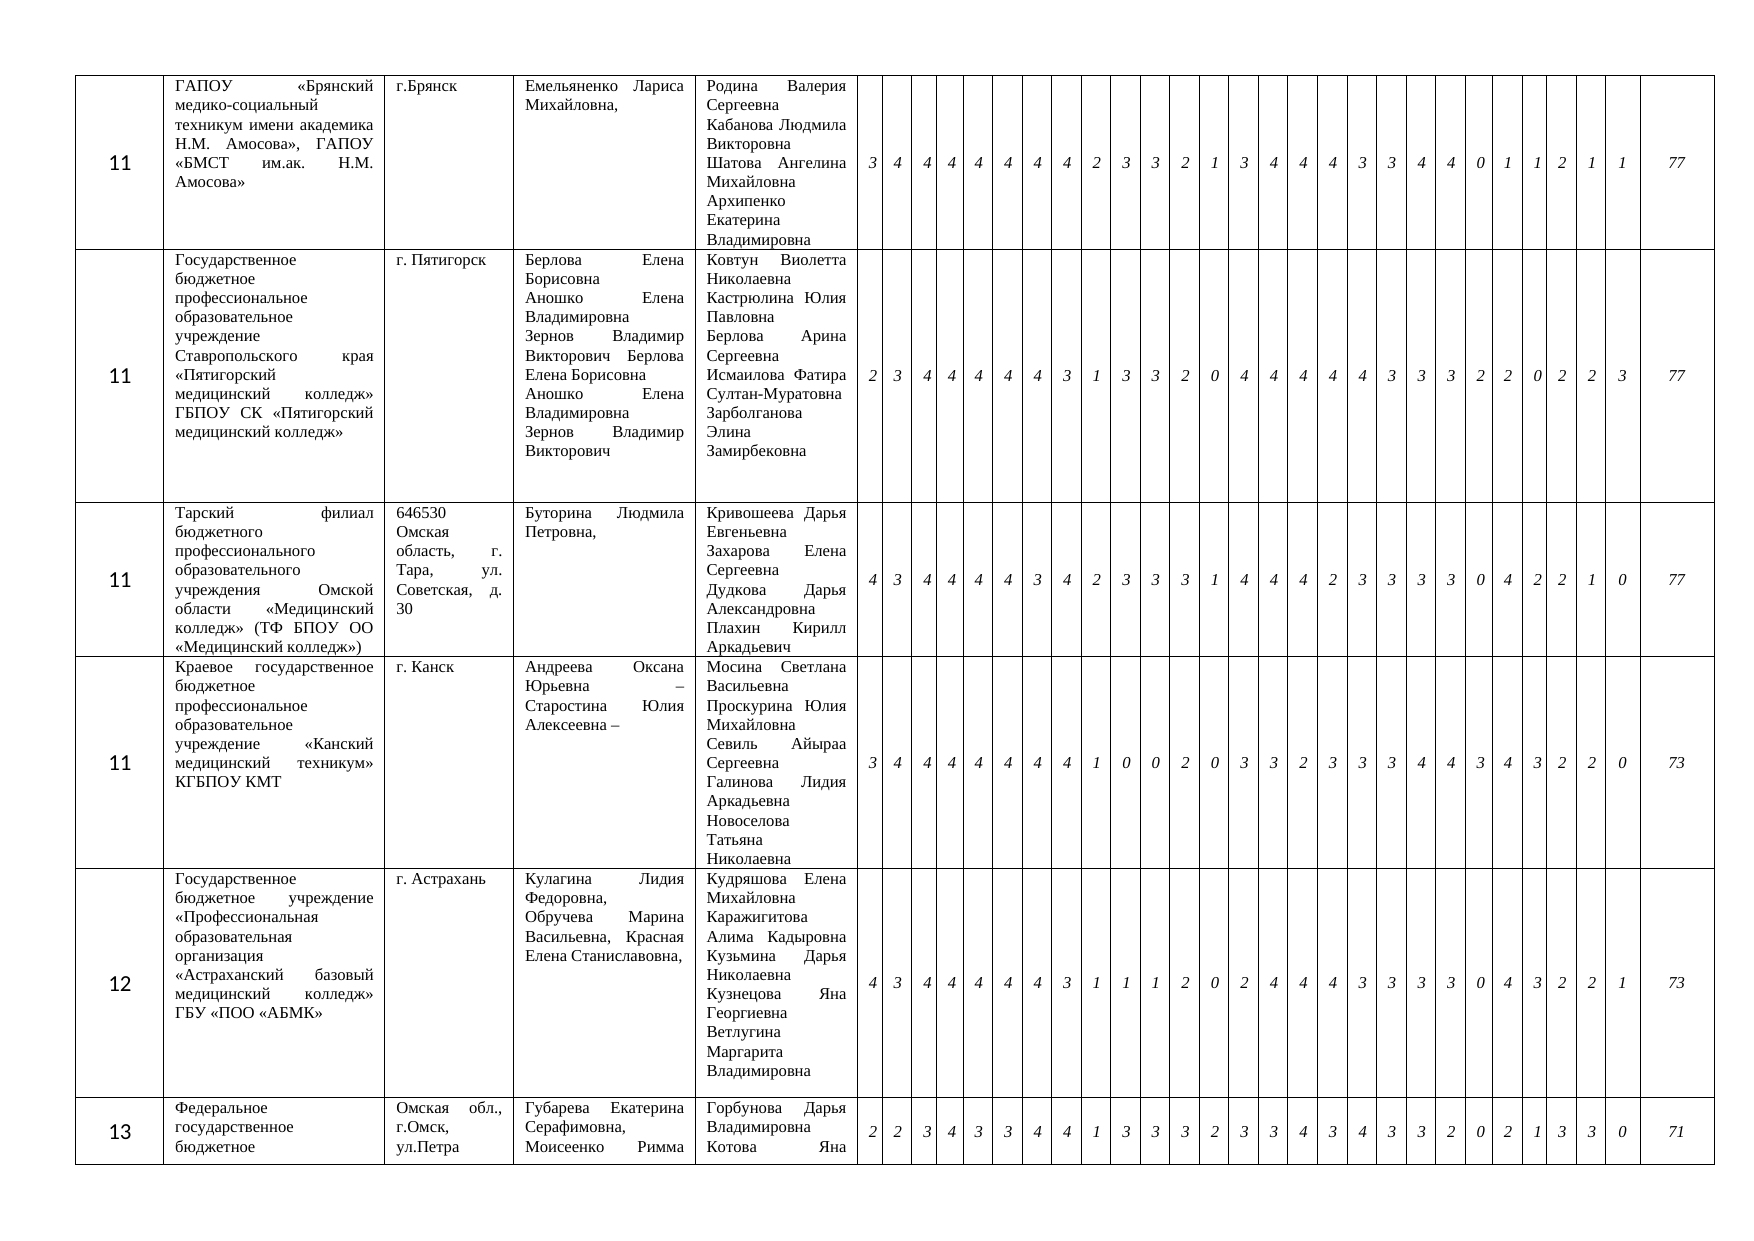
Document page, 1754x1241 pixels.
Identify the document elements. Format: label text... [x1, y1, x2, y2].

table_cell Государственное бюджетное учреждение «Профессиональная образовательная организация «Астраханский базовый медицинский колледж» ГБУ «ПОО «АБМК» [164, 869, 384, 1097]
table_cell 3 [1170, 503, 1199, 656]
table_cell 0 [1466, 503, 1492, 656]
table_cell 3 [883, 250, 911, 502]
table_cell 2 [1547, 869, 1576, 1097]
table_cell 4 [964, 76, 992, 248]
table_cell 4 [1288, 1098, 1317, 1164]
table_cell 0 [1466, 76, 1492, 248]
table_cell 4 [1052, 76, 1081, 248]
table_cell 4 [1229, 503, 1258, 656]
table_cell Емельяненко Лариса Михайловна, [514, 76, 695, 248]
table_cell 3 [1466, 657, 1492, 868]
table_cell 0 [1606, 657, 1640, 868]
table_cell 3 [1229, 76, 1258, 248]
table_cell 3 [1318, 1098, 1347, 1164]
table_cell Государственное бюджетное профессиональное образовательное учреждение Ставропольского края «Пятигорский медицинский колледж» ГБПОУ СК «Пятигорский медицинский колледж» [164, 250, 384, 502]
table_cell 4 [1052, 503, 1081, 656]
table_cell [385, 1098, 513, 1164]
table_cell 2 [1547, 503, 1576, 656]
table_cell 77 [1641, 76, 1714, 248]
table_cell ГАПОУ «Брянский медико-социальный техникум имени академика Н.М. Амосова», ГАПОУ «БМСТ им.ак. Н.М. Амосова» [164, 76, 384, 248]
table_cell Ковтун Виолетта Николаевна Кастрюлина Юлия Павловна Берлова Арина Сергеевна Исмаилова Фатира Султан-Муратовна Зарболганова Элина Замирбековна [696, 250, 857, 502]
table_cell 4 [1348, 250, 1376, 502]
table_cell 3 [1606, 250, 1640, 502]
table_cell 4 [937, 503, 963, 656]
table_cell 2 [1170, 869, 1199, 1097]
table_cell 4 [964, 503, 992, 656]
table_cell 1 [1141, 869, 1169, 1097]
table_cell 3 [1377, 250, 1406, 502]
table_cell 3 [1577, 1098, 1605, 1164]
table_cell 3 [1229, 1098, 1258, 1164]
table_cell 3 [1377, 503, 1406, 656]
table_cell 4 [1052, 657, 1081, 868]
table_cell г. Астрахань [385, 869, 513, 1097]
table_cell 3 [1348, 869, 1376, 1097]
table_cell г.Брянск [385, 76, 513, 248]
table_cell 4 [937, 657, 963, 868]
table_cell 2 [1547, 250, 1576, 502]
table_cell Кулагина Лидия Федоровна, Обручева Марина Васильевна, Красная Елена Станиславовна, [514, 869, 695, 1097]
table_cell 0 [1200, 657, 1228, 868]
table_cell 3 [1377, 1098, 1406, 1164]
table_cell 1 [1082, 657, 1110, 868]
table_cell 3 [993, 1098, 1022, 1164]
table_cell 4 [993, 657, 1022, 868]
table_cell 3 [1377, 657, 1406, 868]
table_cell 2 [1523, 503, 1546, 656]
table_cell 2 [1547, 657, 1576, 868]
table_cell 2 [1436, 1098, 1465, 1164]
table_cell 1 [1082, 1098, 1110, 1164]
table_cell 4 [883, 76, 911, 248]
table_cell 2 [1200, 1098, 1228, 1164]
table_cell 4 [1407, 76, 1435, 248]
table_cell 3 [1318, 657, 1347, 868]
table_cell 2 [1288, 657, 1317, 868]
table_cell 3 [1407, 503, 1435, 656]
table_cell 2 [1318, 503, 1347, 656]
table_cell 0 [1466, 869, 1492, 1097]
table_cell 2 [1170, 250, 1199, 502]
table_cell 4 [1259, 503, 1287, 656]
table_cell 4 [964, 250, 992, 502]
table_cell 13 [76, 1098, 163, 1164]
table_cell 1 [1523, 1098, 1546, 1164]
table_cell 4 [1259, 869, 1287, 1097]
table_cell 2 [1577, 869, 1605, 1097]
table_cell 4 [1348, 1098, 1376, 1164]
table_cell 4 [883, 657, 911, 868]
table_cell 4 [1288, 503, 1317, 656]
table_cell 0 [1606, 503, 1640, 656]
table_cell 12 [76, 869, 163, 1097]
table_cell 4 [1023, 869, 1051, 1097]
table_cell 3 [1377, 869, 1406, 1097]
table_cell 1 [1523, 76, 1546, 248]
table_cell 1 [1577, 76, 1605, 248]
table_cell 3 [1111, 250, 1140, 502]
table_cell 11 [76, 76, 163, 248]
table_cell 3 [1111, 503, 1140, 656]
table_cell 2 [858, 1098, 882, 1164]
table_cell 3 [1111, 1098, 1140, 1164]
table_cell 2 [1170, 657, 1199, 868]
table_cell 4 [1288, 250, 1317, 502]
table_cell 2 [858, 250, 882, 502]
table_cell г. Пятигорск [385, 250, 513, 502]
table_cell 4 [858, 503, 882, 656]
table_cell 3 [1023, 503, 1051, 656]
table_cell 4 [993, 76, 1022, 248]
table_cell 4 [858, 869, 882, 1097]
table_cell 4 [1288, 869, 1317, 1097]
table_cell 1 [1082, 250, 1110, 502]
table_cell 1 [1493, 76, 1522, 248]
table_cell 2 [1577, 657, 1605, 868]
table_cell 3 [858, 76, 882, 248]
table_cell 1 [1606, 76, 1640, 248]
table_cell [514, 1098, 695, 1164]
table_cell 3 [1259, 657, 1287, 868]
table_cell 0 [1200, 250, 1228, 502]
table_cell 0 [1141, 657, 1169, 868]
table_cell 3 [1141, 250, 1169, 502]
table_cell 77 [1641, 503, 1714, 656]
table_cell 3 [1229, 657, 1258, 868]
table_cell 4 [1318, 869, 1347, 1097]
table_cell 4 [1407, 657, 1435, 868]
table_cell 4 [912, 657, 936, 868]
table_cell 2 [1170, 76, 1199, 248]
table_cell 1 [1577, 503, 1605, 656]
table_cell 2 [1493, 250, 1522, 502]
table_cell 0 [1466, 1098, 1492, 1164]
table_cell 11 [76, 503, 163, 656]
table_cell 4 [912, 76, 936, 248]
table_cell 0 [1523, 250, 1546, 502]
table_cell 3 [1523, 869, 1546, 1097]
table_cell 4 [1023, 250, 1051, 502]
table_cell 3 [1436, 869, 1465, 1097]
table_cell 4 [937, 1098, 963, 1164]
table_cell г. Канск [385, 657, 513, 868]
table_cell 4 [1023, 1098, 1051, 1164]
table_cell 73 [1641, 657, 1714, 868]
table_cell 4 [1318, 250, 1347, 502]
table_cell 4 [964, 869, 992, 1097]
table_cell 4 [1023, 657, 1051, 868]
table_cell 3 [1407, 250, 1435, 502]
table_cell 3 [1052, 250, 1081, 502]
table_cell Мосина Светлана Васильевна Проскурина Юлия Михайловна Севиль Айыраа Сергеевна Галинова Лидия Аркадьевна Новоселова Татьяна Николаевна [696, 657, 857, 868]
table_cell 3 [1348, 657, 1376, 868]
table_cell 4 [937, 76, 963, 248]
table_cell 3 [1141, 503, 1169, 656]
table_cell 4 [1493, 503, 1522, 656]
table_cell Андреева Оксана Юрьевна –Старостина Юлия Алексеевна – [514, 657, 695, 868]
table_cell 4 [937, 250, 963, 502]
table_cell 3 [1523, 657, 1546, 868]
table_cell 3 [1141, 1098, 1169, 1164]
table_cell 3 [912, 1098, 936, 1164]
table_cell 4 [1259, 250, 1287, 502]
table_cell 0 [1111, 657, 1140, 868]
table_cell 3 [1259, 1098, 1287, 1164]
table_cell 73 [1641, 869, 1714, 1097]
table_cell Буторина Людмила Петровна, [514, 503, 695, 656]
table_cell 4 [1023, 76, 1051, 248]
table_cell 4 [964, 657, 992, 868]
table_cell 3 [1547, 1098, 1576, 1164]
table_cell 0 [1200, 869, 1228, 1097]
table_cell 4 [1288, 76, 1317, 248]
table_cell Берлова Елена Борисовна Аношко Елена Владимировна Зернов Владимир Викторович Берлова Елена Борисовна Аношко Елена Владимировна Зернов Владимир Викторович [514, 250, 695, 502]
table_cell 4 [1493, 657, 1522, 868]
table_cell Кривошеева Дарья Евгеньевна Захарова Елена Сергеевна Дудкова Дарья Александровна Плахин Кирилл Аркадьевич [696, 503, 857, 656]
table_cell 2 [883, 1098, 911, 1164]
table_cell 4 [1052, 1098, 1081, 1164]
table_cell 71 [1641, 1098, 1714, 1164]
table_cell 4 [1436, 76, 1465, 248]
table_cell 4 [1318, 76, 1347, 248]
table_cell 1 [1111, 869, 1140, 1097]
table_cell 4 [912, 250, 936, 502]
table_cell 3 [883, 503, 911, 656]
table_cell Тарский филиал бюджетного профессионального образовательного учреждения Омской области «Медицинский колледж» (ТФ БПОУ ОО «Медицинский колледж») [164, 503, 384, 656]
table_cell Родина Валерия Сергеевна Кабанова Людмила Викторовна Шатова Ангелина Михайловна Архипенко Екатерина Владимировна [696, 76, 857, 248]
table_cell 4 [912, 503, 936, 656]
table_cell 4 [993, 503, 1022, 656]
table_cell 77 [1641, 250, 1714, 502]
table_cell 3 [883, 869, 911, 1097]
table_cell 1 [1082, 869, 1110, 1097]
table_cell 11 [76, 657, 163, 868]
table_cell 3 [1407, 1098, 1435, 1164]
table_cell 3 [1141, 76, 1169, 248]
table_cell 3 [858, 657, 882, 868]
table_cell Краевое государственное бюджетное профессиональное образовательное учреждение «Канский медицинский техникум» КГБПОУ КМТ [164, 657, 384, 868]
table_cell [164, 1098, 384, 1164]
table_cell 3 [1052, 869, 1081, 1097]
table_cell 11 [76, 250, 163, 502]
table_cell 1 [1606, 869, 1640, 1097]
table_cell 3 [1436, 503, 1465, 656]
table_cell 4 [993, 250, 1022, 502]
table_cell 2 [1082, 503, 1110, 656]
table_cell 0 [1606, 1098, 1640, 1164]
table_cell 2 [1577, 250, 1605, 502]
table_cell Кудряшова Елена Михайловна Каражигитова Алима Кадыровна Кузьмина Дарья Николаевна Кузнецова Яна Георгиевна Ветлугина Маргарита Владимировна [696, 869, 857, 1097]
table_cell 1 [1200, 76, 1228, 248]
table_cell 4 [1259, 76, 1287, 248]
table_cell 1 [1200, 503, 1228, 656]
table_cell 2 [1466, 250, 1492, 502]
table_cell 2 [1229, 869, 1258, 1097]
table_cell 3 [1377, 76, 1406, 248]
table_cell 4 [1436, 657, 1465, 868]
table_cell 4 [1493, 869, 1522, 1097]
table_cell 3 [1348, 503, 1376, 656]
table_cell 3 [1407, 869, 1435, 1097]
table_cell 3 [1170, 1098, 1199, 1164]
table_cell 3 [964, 1098, 992, 1164]
table_cell 2 [1082, 76, 1110, 248]
table_cell 3 [1436, 250, 1465, 502]
table_cell 2 [1547, 76, 1576, 248]
table_cell 646530 Омская область, г. Тара, ул. Советская, д. 30 [385, 503, 513, 656]
table_cell 4 [912, 869, 936, 1097]
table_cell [696, 1098, 857, 1164]
table_cell 4 [1229, 250, 1258, 502]
table_cell 2 [1493, 1098, 1522, 1164]
table_cell 3 [1111, 76, 1140, 248]
table_cell 4 [993, 869, 1022, 1097]
table_cell 3 [1348, 76, 1376, 248]
table_cell 4 [937, 869, 963, 1097]
